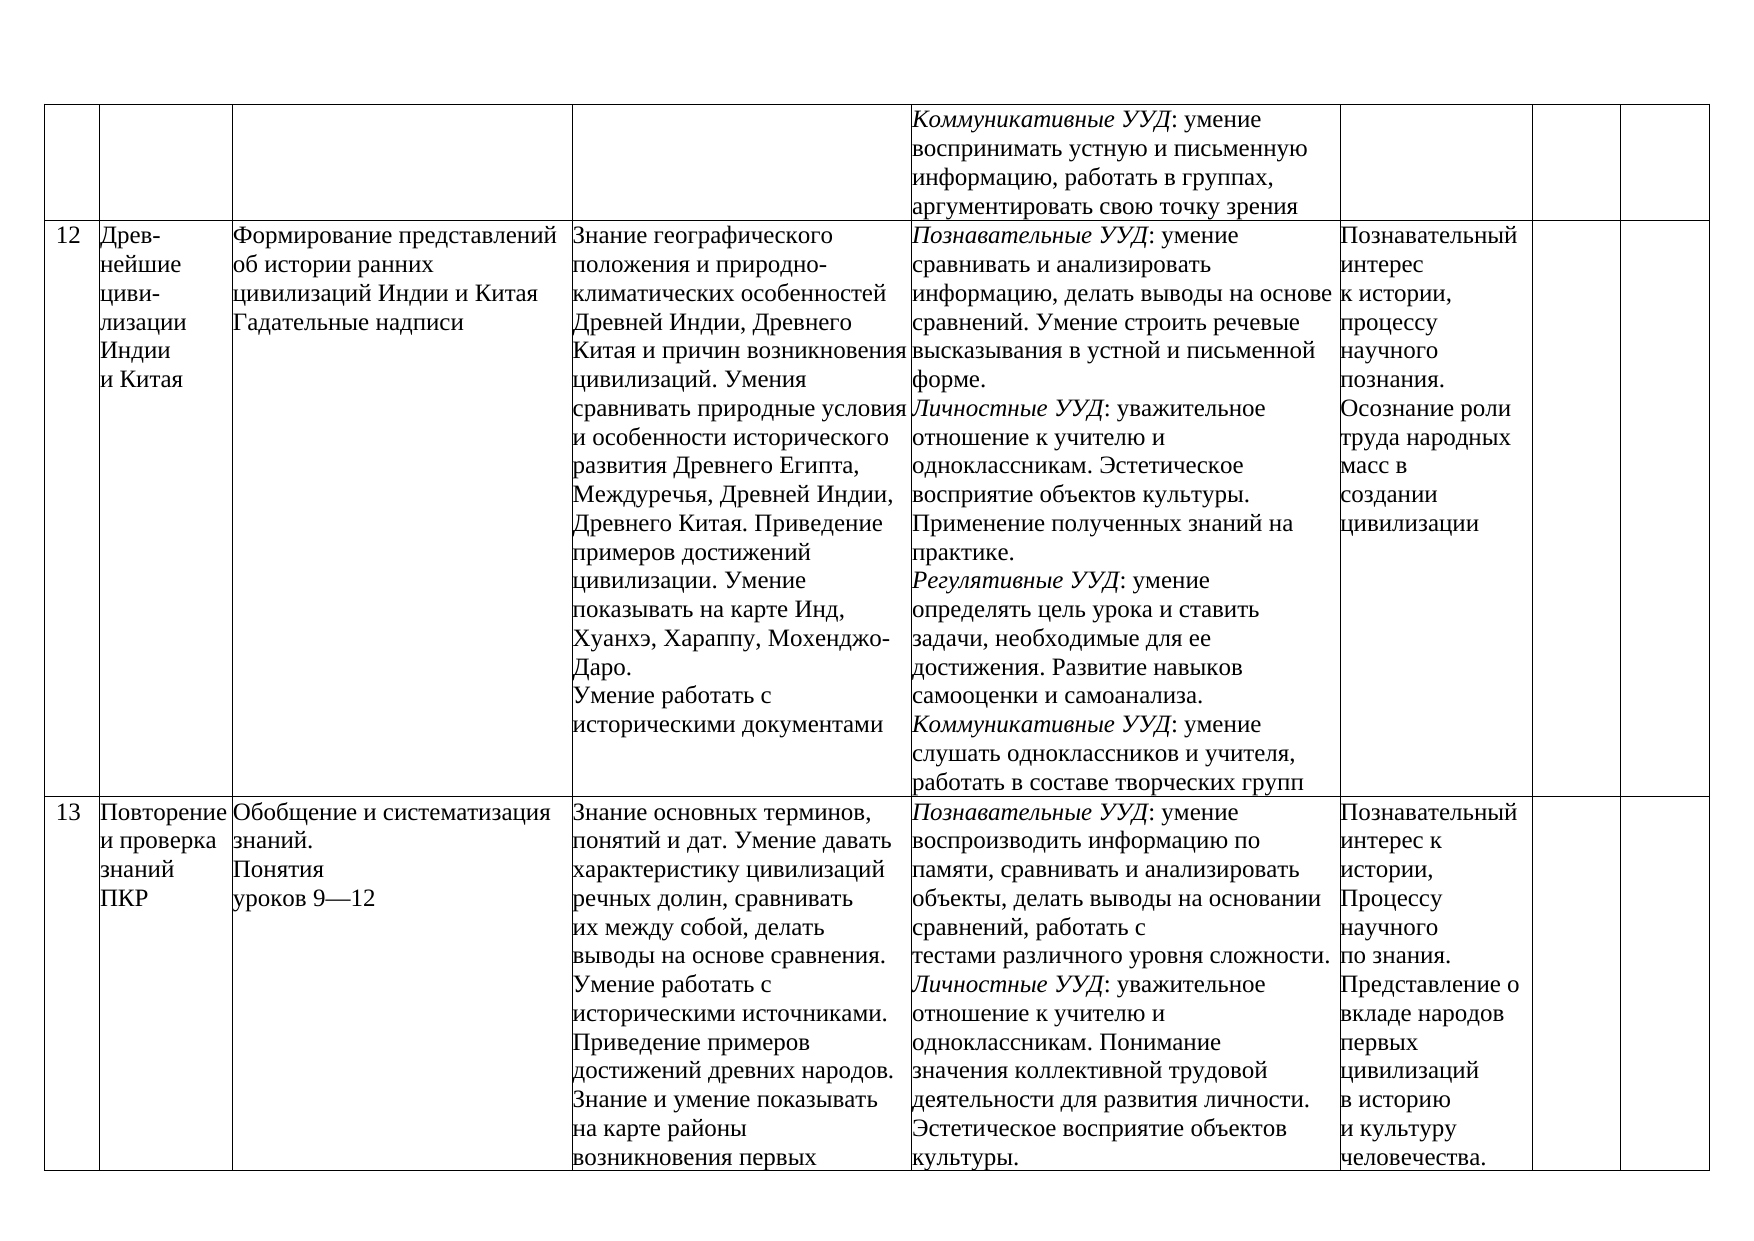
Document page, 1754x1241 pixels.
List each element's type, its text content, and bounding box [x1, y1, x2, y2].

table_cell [912, 797, 1340, 1170]
table_cell [1621, 105, 1709, 219]
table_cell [1341, 105, 1532, 219]
table_cell [1533, 797, 1620, 1170]
table_cell Знание географического положения и природно-климатических особенностей Древней Индии, Древнего Китая и причин возникновения цивилизаций. Умения сравнивать природные условия и особенности исторического развития Древнего Египта, Междуречья, Древней Индии, Древнего Китая. Приведение примеров достижений цивилизации. Умение показывать на карте Инд, Хуанхэ, Хараппу, Мохенджо-Даро. Умение работать с историческими документами [573, 221, 911, 796]
table_cell 11 [45, 105, 99, 219]
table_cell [1341, 797, 1532, 1170]
table_cell 13 [45, 797, 99, 1170]
table_cell 12 [45, 221, 99, 796]
table_cell Формирование представлений об истории ранних цивилизаций Индии и Китая Гадательные надписи [233, 221, 572, 796]
table_cell [1621, 797, 1709, 1170]
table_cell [233, 105, 572, 219]
table_cell [1621, 221, 1709, 796]
table_cell Познавательные УУД: умение сравнивать и анализировать информацию, делать выводы на основе сравнений. Умение строить речевые высказывания в устной и письменной форме. Личностные УУД: уважительное отношение к учителю и одноклассникам. Эстетическое восприятие объектов культуры. Применение полученных знаний на практике. Регулятивные УУД: умение определять цель урока и ставить задачи, необходимые для ее достижения. Развитие навыков самооценки и самоанализа. Коммуникативные УУД: умение слушать одноклассников и учителя, работать в составе творческих групп [912, 221, 1340, 796]
table_cell [1533, 105, 1620, 219]
table_cell [1533, 221, 1620, 796]
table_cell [100, 797, 232, 1170]
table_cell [573, 105, 911, 219]
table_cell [100, 105, 232, 219]
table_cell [912, 105, 1340, 219]
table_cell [233, 797, 572, 1170]
table_cell Древ- нейшие циви- лизации Индии и Китая [100, 221, 232, 796]
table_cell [573, 797, 911, 1170]
table_cell Познавательный интерес к истории, процессу научного познания. Осознание роли труда народных масс в создании цивилизации [1341, 221, 1532, 796]
